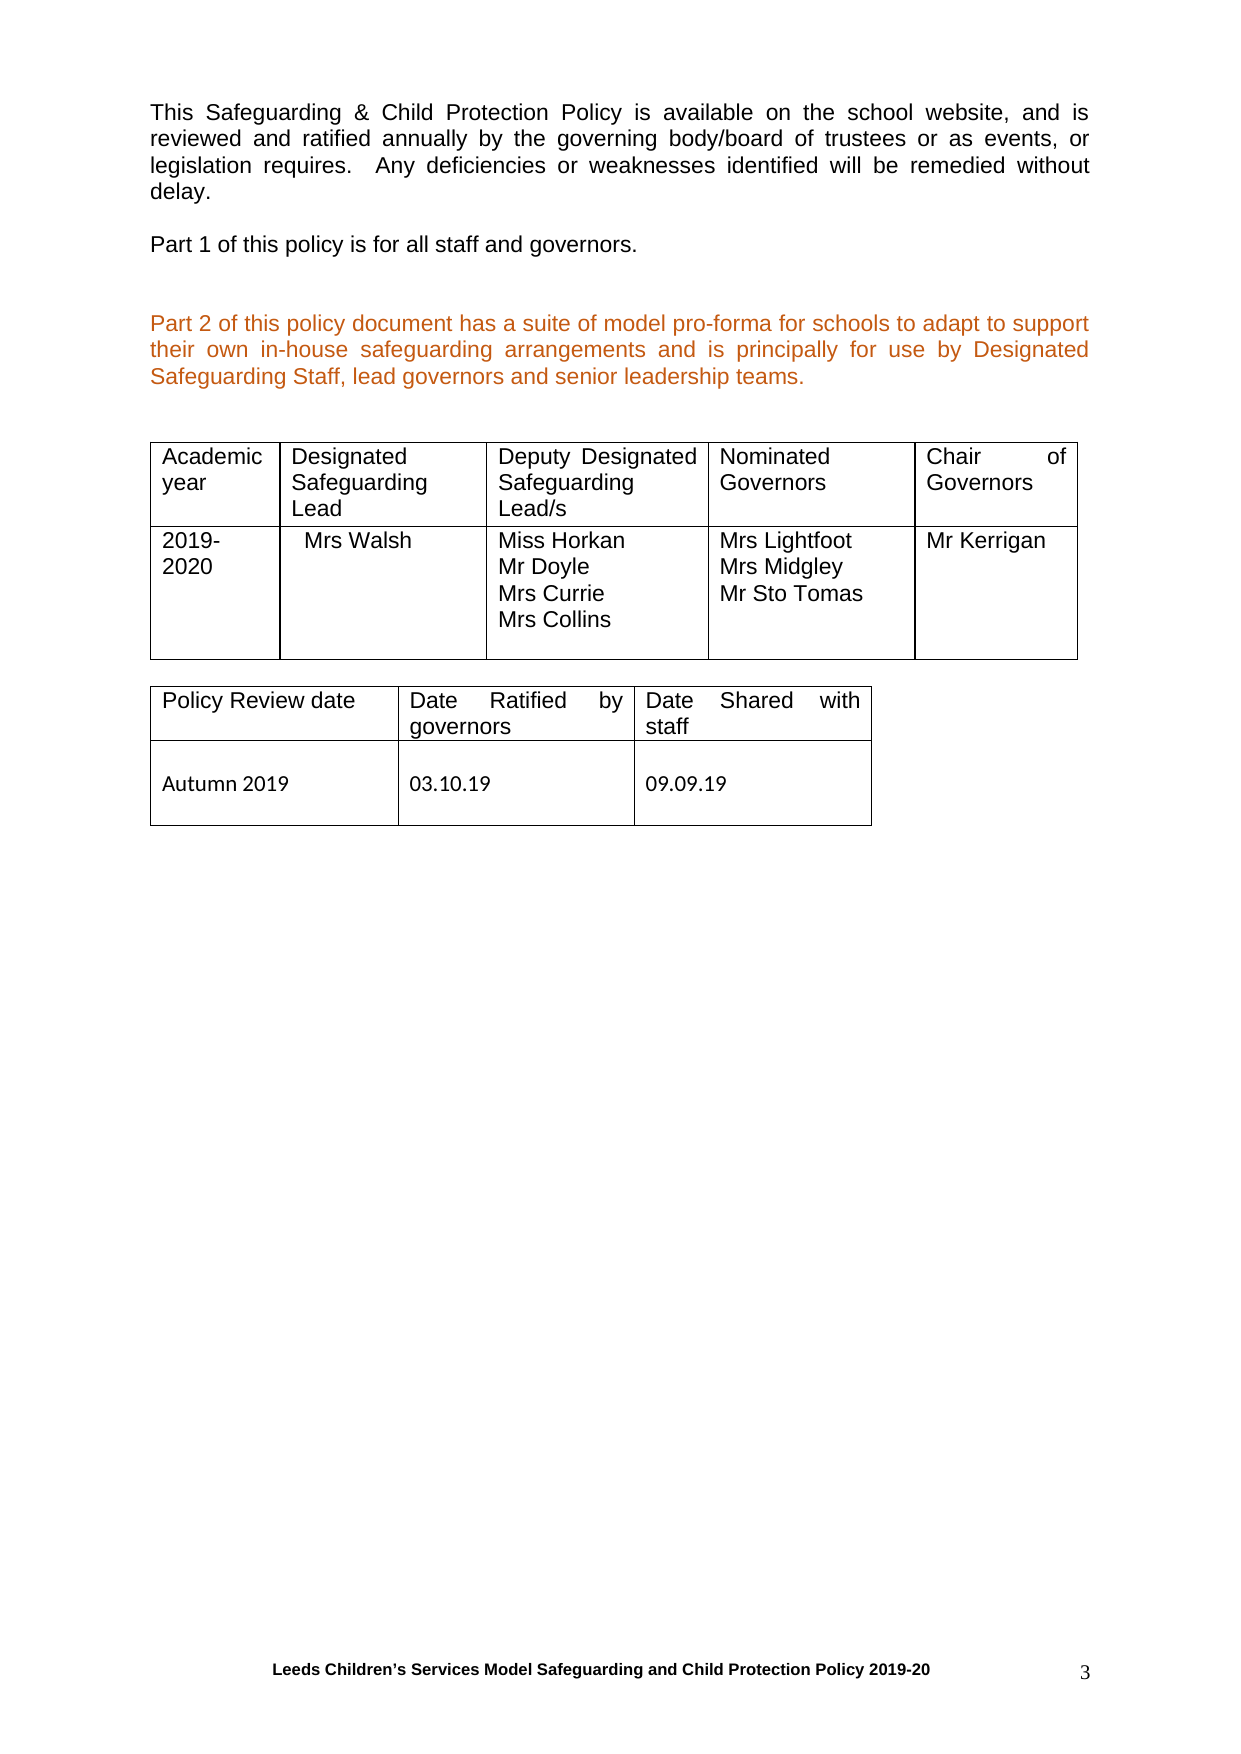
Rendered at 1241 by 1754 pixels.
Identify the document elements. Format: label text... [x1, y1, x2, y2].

table_cell 03.10.19 [399, 741, 634, 825]
table_header Date Shared with staff [635, 687, 871, 740]
table_cell 2019-2020 [151, 527, 279, 658]
table_header Deputy Designated Safeguarding Lead/s [487, 443, 708, 526]
table_header Date Ratified by governors [399, 687, 634, 740]
table_header Nominated Governors [709, 443, 914, 526]
table_header Chair of Governors [916, 443, 1077, 526]
table_cell Mrs Walsh [281, 527, 486, 658]
table_cell 09.09.19 [635, 741, 871, 825]
table_header Academic year [151, 443, 279, 526]
table_header Policy Review date [151, 687, 398, 740]
table_cell Autumn 2019 [151, 741, 398, 825]
text Part 1 of this policy is for all staff and governors. [150, 231, 1090, 257]
table_cell Miss Horkan Mr Doyle Mrs Currie Mrs Collins [487, 527, 708, 658]
text Part 2 of this policy document has a suite of model pro-forma for schools to adapt to support their own in-house safeguarding arrangements and is principally for use by Designated Safeguarding Staff, lead governors and senior leadership teams. [150, 310, 1090, 389]
table_header Designated Safeguarding Lead [281, 443, 486, 526]
table_cell Mr Kerrigan [916, 527, 1077, 658]
text This Safeguarding & Child Protection Policy is available on the school website, and is reviewed and ratified annually by the governing body/board of trustees or as events, or legislation requires. Any deficiencies or weaknesses identified will be remedied without delay. [150, 99, 1090, 204]
table_cell Mrs Lightfoot Mrs Midgley Mr Sto Tomas [709, 527, 914, 658]
